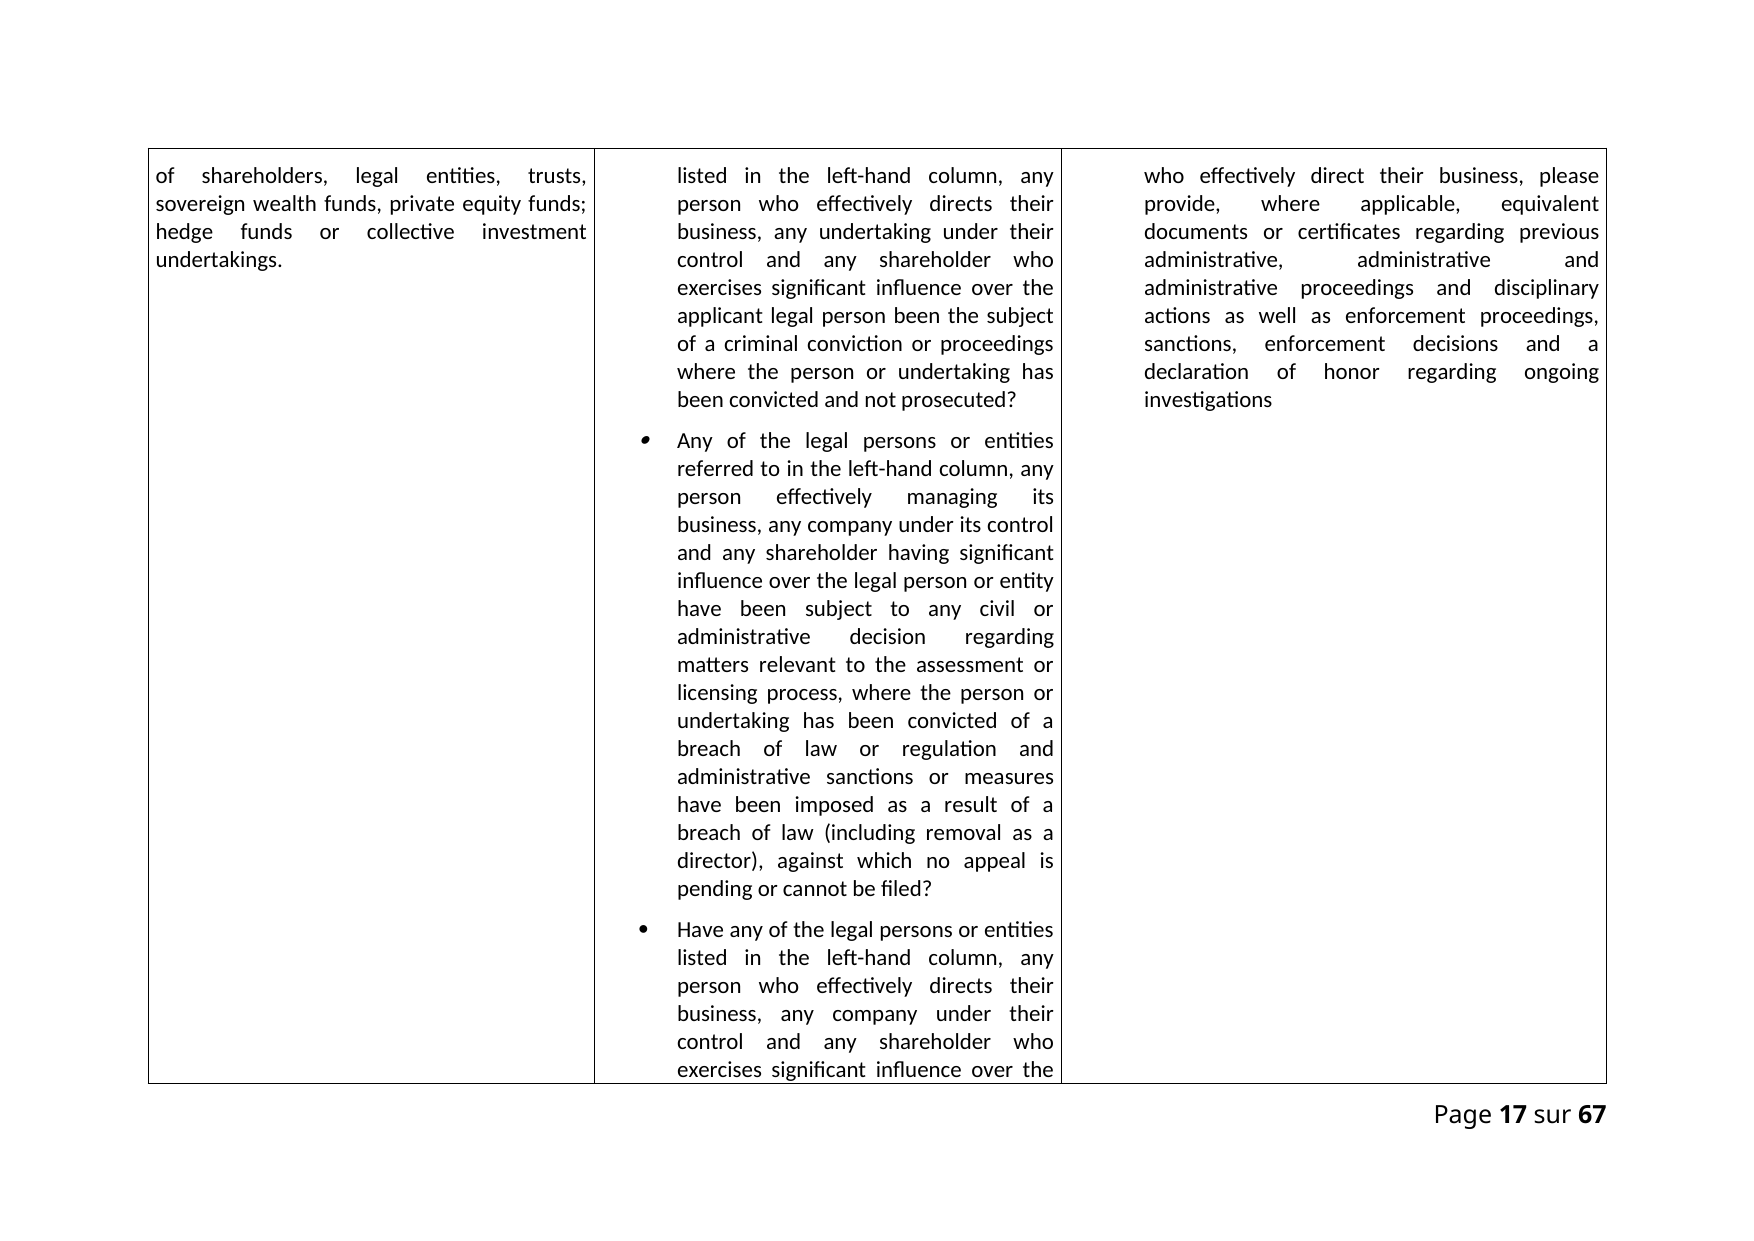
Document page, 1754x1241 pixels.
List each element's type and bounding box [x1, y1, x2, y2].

table_cell [595, 149, 1061, 1083]
table_cell [1062, 149, 1606, 1083]
table_cell [149, 149, 594, 1083]
